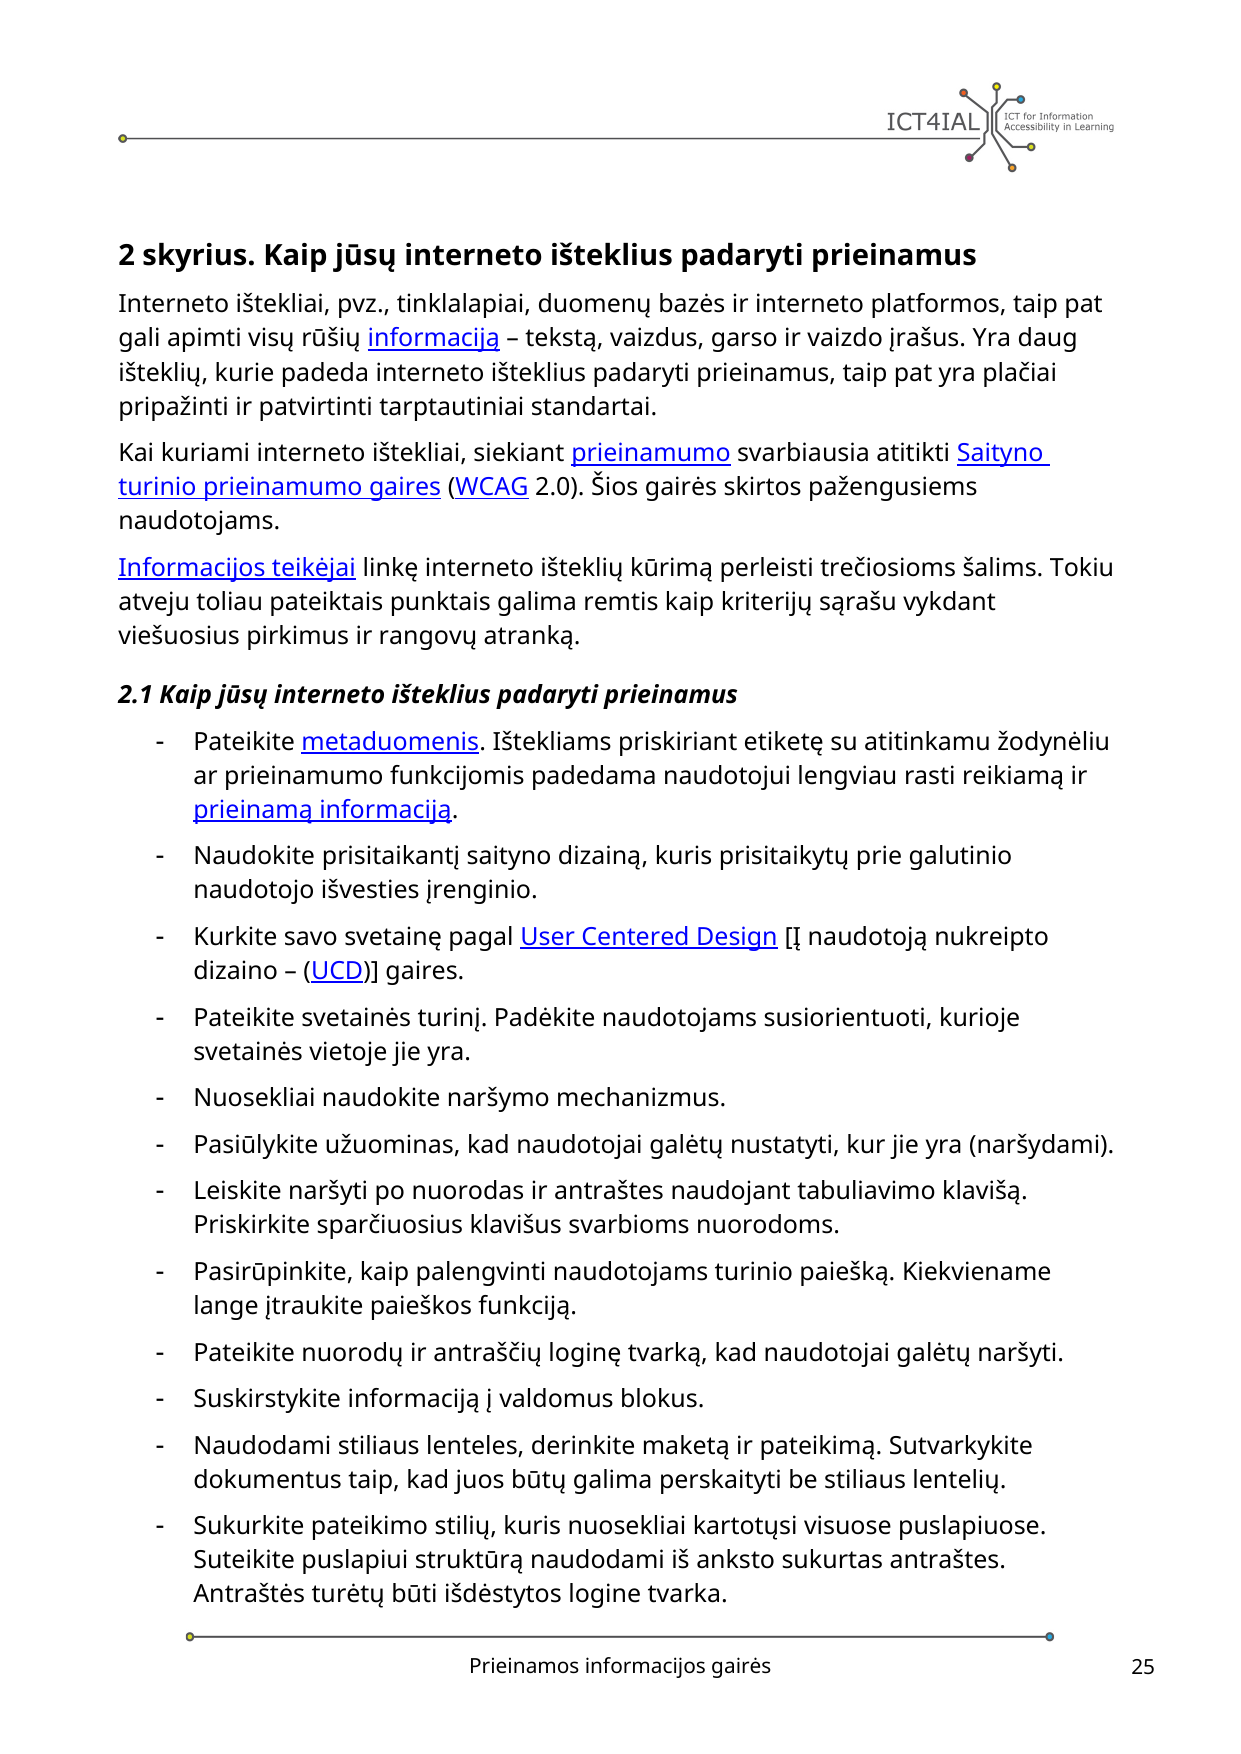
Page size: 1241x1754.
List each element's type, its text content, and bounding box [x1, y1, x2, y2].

list Pasirūpinkite, kaip palengvinti naudotojams turinio paiešką. Kiekviename lange įtraukite paieškos funkciją. [156, 1253, 1122, 1322]
list Sukurkite pateikimo stilių, kuris nuosekliai kartotųsi visuose puslapiuose. Suteikite puslapiui struktūrą naudodami iš anksto sukurtas antraštes. Antraštės turėtų būti išdėstytos logine tvarka. [156, 1508, 1122, 1610]
list Pateikite svetainės turinį. Padėkite naudotojams susiorientuoti, kurioje svetainės vietoje jie yra. [156, 999, 1122, 1067]
text Interneto ištekliai, pvz., tinklalapiai, duomenų bazės ir interneto platformos, taip pat gali apimti visų rūšių informaciją – tekstą, vaizdus, garso ir vaizdo įrašus. Yra daug išteklių, kurie padeda interneto išteklius padaryti prieinamus, taip pat yra plačiai pripažinti ir patvirtinti tarptautiniai standartai. [118, 286, 1122, 422]
subtitle 2.1 Kaip jūsų interneto išteklius padaryti prieinamus [118, 677, 1122, 711]
text Informacijos teikėjai linkę interneto išteklių kūrimą perleisti trečiosioms šalims. Tokiu atveju toliau pateiktais punktais galima remtis kaip kriterijų sąrašu vykdant viešuosius pirkimus ir rangovų atranką. [118, 549, 1122, 652]
list Pateikite metaduomenis. Ištekliams priskiriant etiketę su atitinkamu žodynėliu ar prieinamumo funkcijomis padedama naudotojui lengviau rasti reikiamą ir prieinamą informaciją. [156, 723, 1122, 825]
subtitle 2 skyrius. Kaip jūsų interneto išteklius padaryti prieinamus [118, 234, 1122, 273]
picture [118, 73, 1125, 181]
list Suskirstykite informaciją į valdomus blokus. [156, 1381, 1122, 1415]
list Naudodami stiliaus lenteles, derinkite maketą ir pateikimą. Sutvarkykite dokumentus taip, kad juos būtų galima perskaityti be stiliaus lentelių. [156, 1427, 1122, 1495]
list Naudokite prisitaikantį saityno dizainą, kuris prisitaikytų prie galutinio naudotojo išvesties įrenginio. [156, 838, 1122, 906]
list Pasiūlykite užuominas, kad naudotojai galėtų nustatyti, kur jie yra (naršydami). [156, 1126, 1122, 1160]
list Pateikite nuorodų ir antraščių loginę tvarką, kad naudotojai galėtų naršyti. [156, 1334, 1122, 1368]
list Kurkite savo svetainę pagal User Centered Design [Į naudotoją nukreipto dizaino – (UCD)] gaires. [156, 918, 1122, 987]
picture [185, 1620, 1055, 1652]
list Nuosekliai naudokite naršymo mechanizmus. [156, 1080, 1122, 1114]
text Kai kuriami interneto ištekliai, siekiant prieinamumo svarbiausia atitikti Saityno turinio prieinamumo gaires (WCAG 2.0). Šios gairės skirtos pažengusiems naudotojams. [118, 435, 1122, 537]
list Leiskite naršyti po nuorodas ir antraštes naudojant tabuliavimo klavišą. Priskirkite sparčiuosius klavišus svarbioms nuorodoms. [156, 1173, 1122, 1241]
